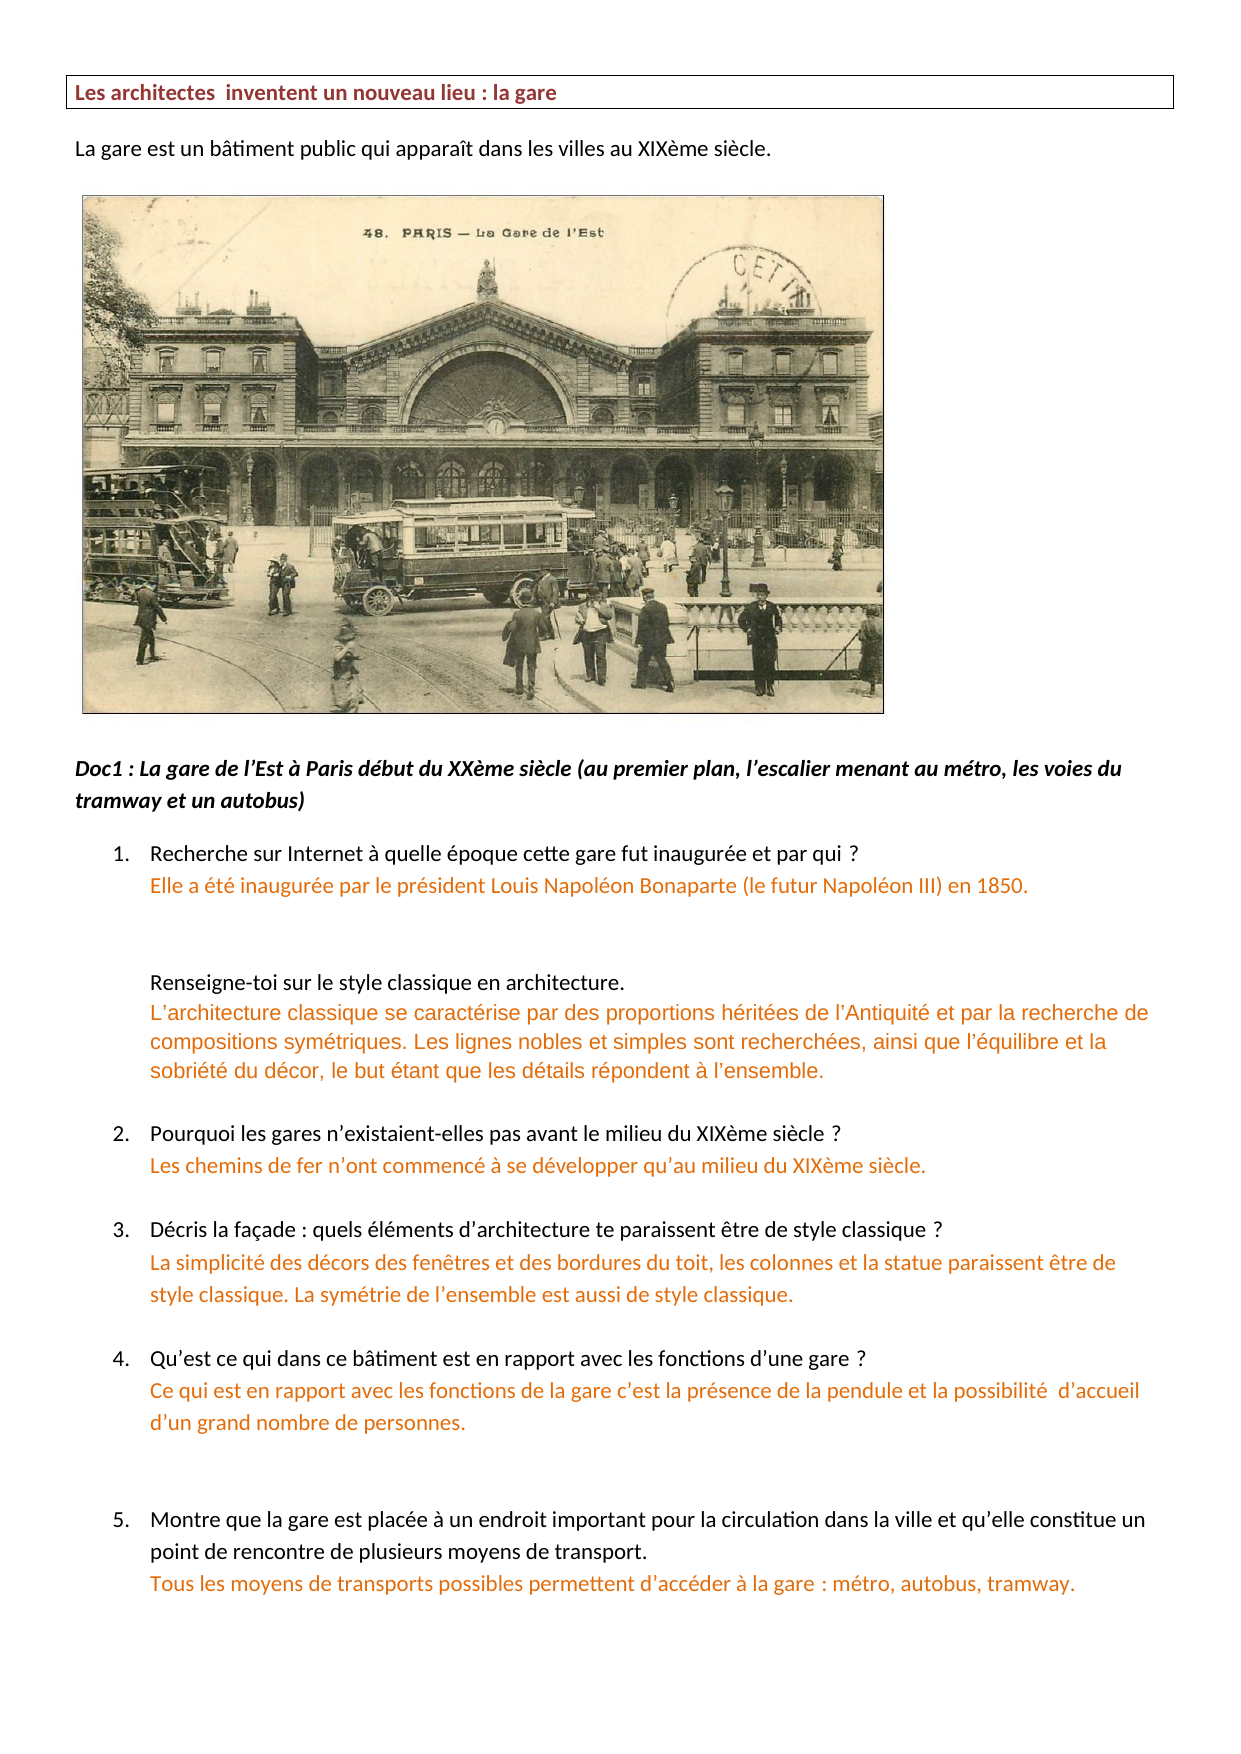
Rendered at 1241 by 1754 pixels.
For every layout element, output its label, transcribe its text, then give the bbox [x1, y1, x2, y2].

list Elle a été inaugurée par le président Louis Napoléon Bonaparte (le futur Napoléon III) en 1850. [150, 871, 1165, 899]
text La gare est un bâtiment public qui apparaît dans les villes au XIXème siècle. [75, 134, 1165, 162]
list Tous les moyens de transports possibles permettent d’accéder à la gare : métro, autobus, tramway. [150, 1569, 1165, 1597]
list Pourquoi les gares n’existaient-elles pas avant le milieu du XIXème siècle ? [112, 1119, 1165, 1147]
list Montre que la gare est placée à un endroit important pour la circulation dans la ville et qu’elle constitue un point de rencontre de plusieurs moyens de transport. [112, 1505, 1165, 1565]
list L’architecture classique se caractérise par des proportions héritées de l’Antiquité et par la recherche de compositions symétriques. Les lignes nobles et simples sont recherchées, ainsi que l’équilibre et la sobriété du décor, le but étant que les détails répondent à l’ensemble. [150, 1000, 1165, 1083]
text Les architectes inventent un nouveau lieu : la gare [67, 76, 1173, 108]
text Doc1 : La gare de l’Est à Paris début du XXème siècle (au premier plan, l’escalier menant au métro, les voies du tramway et un autobus) [75, 754, 1165, 814]
list Recherche sur Internet à quelle époque cette gare fut inaugurée et par qui ? [112, 839, 1165, 867]
picture [75, 187, 891, 729]
list Décris la façade : quels éléments d’architecture te paraissent être de style classique ? [112, 1215, 1165, 1243]
list Qu’est ce qui dans ce bâtiment est en rapport avec les fonctions d’une gare ? [112, 1344, 1165, 1372]
list Les chemins de fer n’ont commencé à se développer qu’au milieu du XIXème siècle. [150, 1151, 1165, 1179]
list Renseigne-toi sur le style classique en architecture. [150, 968, 1165, 996]
list La simplicité des décors des fenêtres et des bordures du toit, les colonnes et la statue paraissent être de style classique. La symétrie de l’ensemble est aussi de style classique. [150, 1248, 1165, 1308]
list Ce qui est en rapport avec les fonctions de la gare c’est la présence de la pendule et la possibilité d’accueil d’un grand nombre de personnes. [150, 1376, 1165, 1437]
